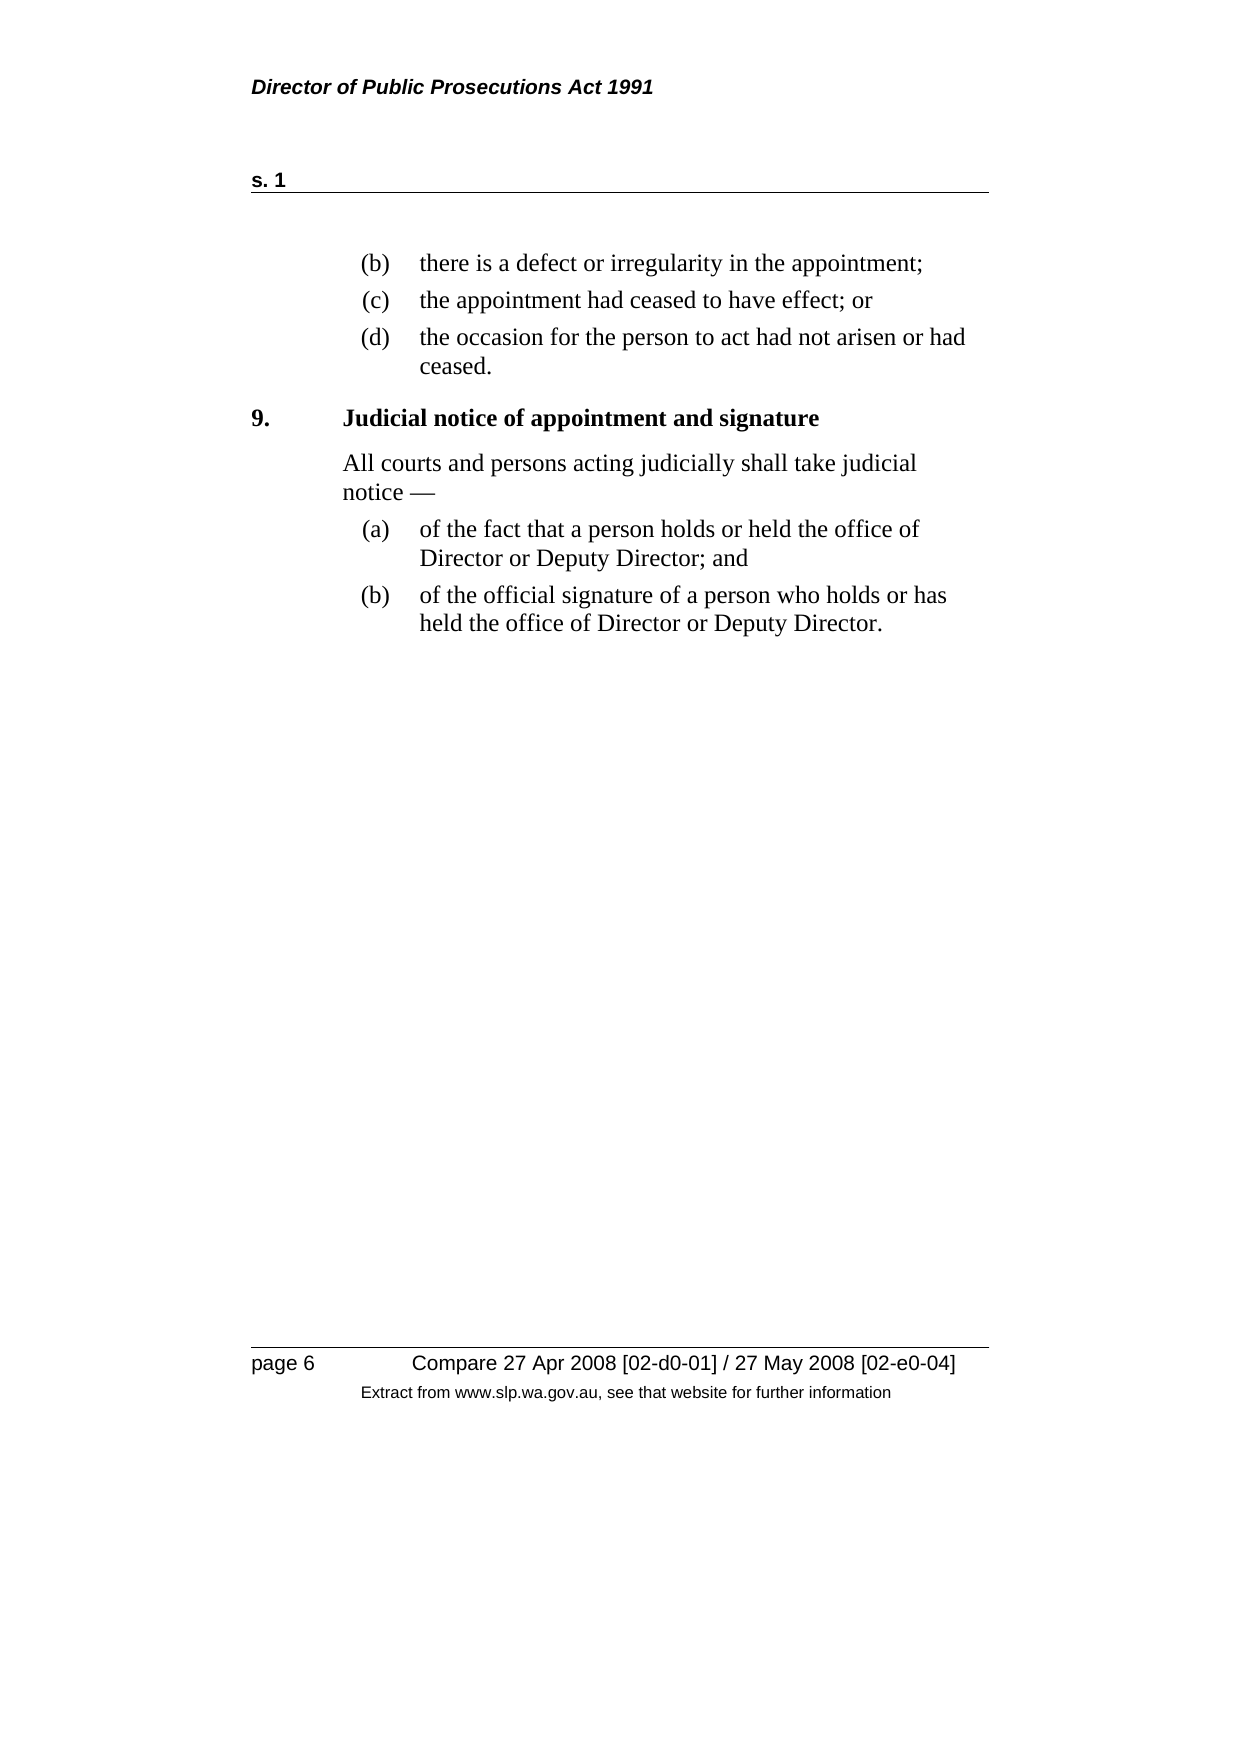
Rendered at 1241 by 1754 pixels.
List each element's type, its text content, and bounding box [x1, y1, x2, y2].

text (c) the appointment had ceased to have effect; or [251, 285, 989, 314]
text (b) of the official signature of a person who holds or has held the office of Director or Deputy Director. [251, 580, 989, 637]
text All courts and persons acting judicially shall take judicial notice — [251, 448, 989, 506]
text (d) the occasion for the person to act had not arisen or had ceased. [251, 322, 989, 380]
text (b) there is a defect or irregularity in the appointment; [251, 248, 989, 277]
subtitle 9. Judicial notice of appointment and signature [251, 403, 989, 431]
text (a) of the fact that a person holds or held the office of Director or Deputy Director; and [251, 514, 989, 571]
